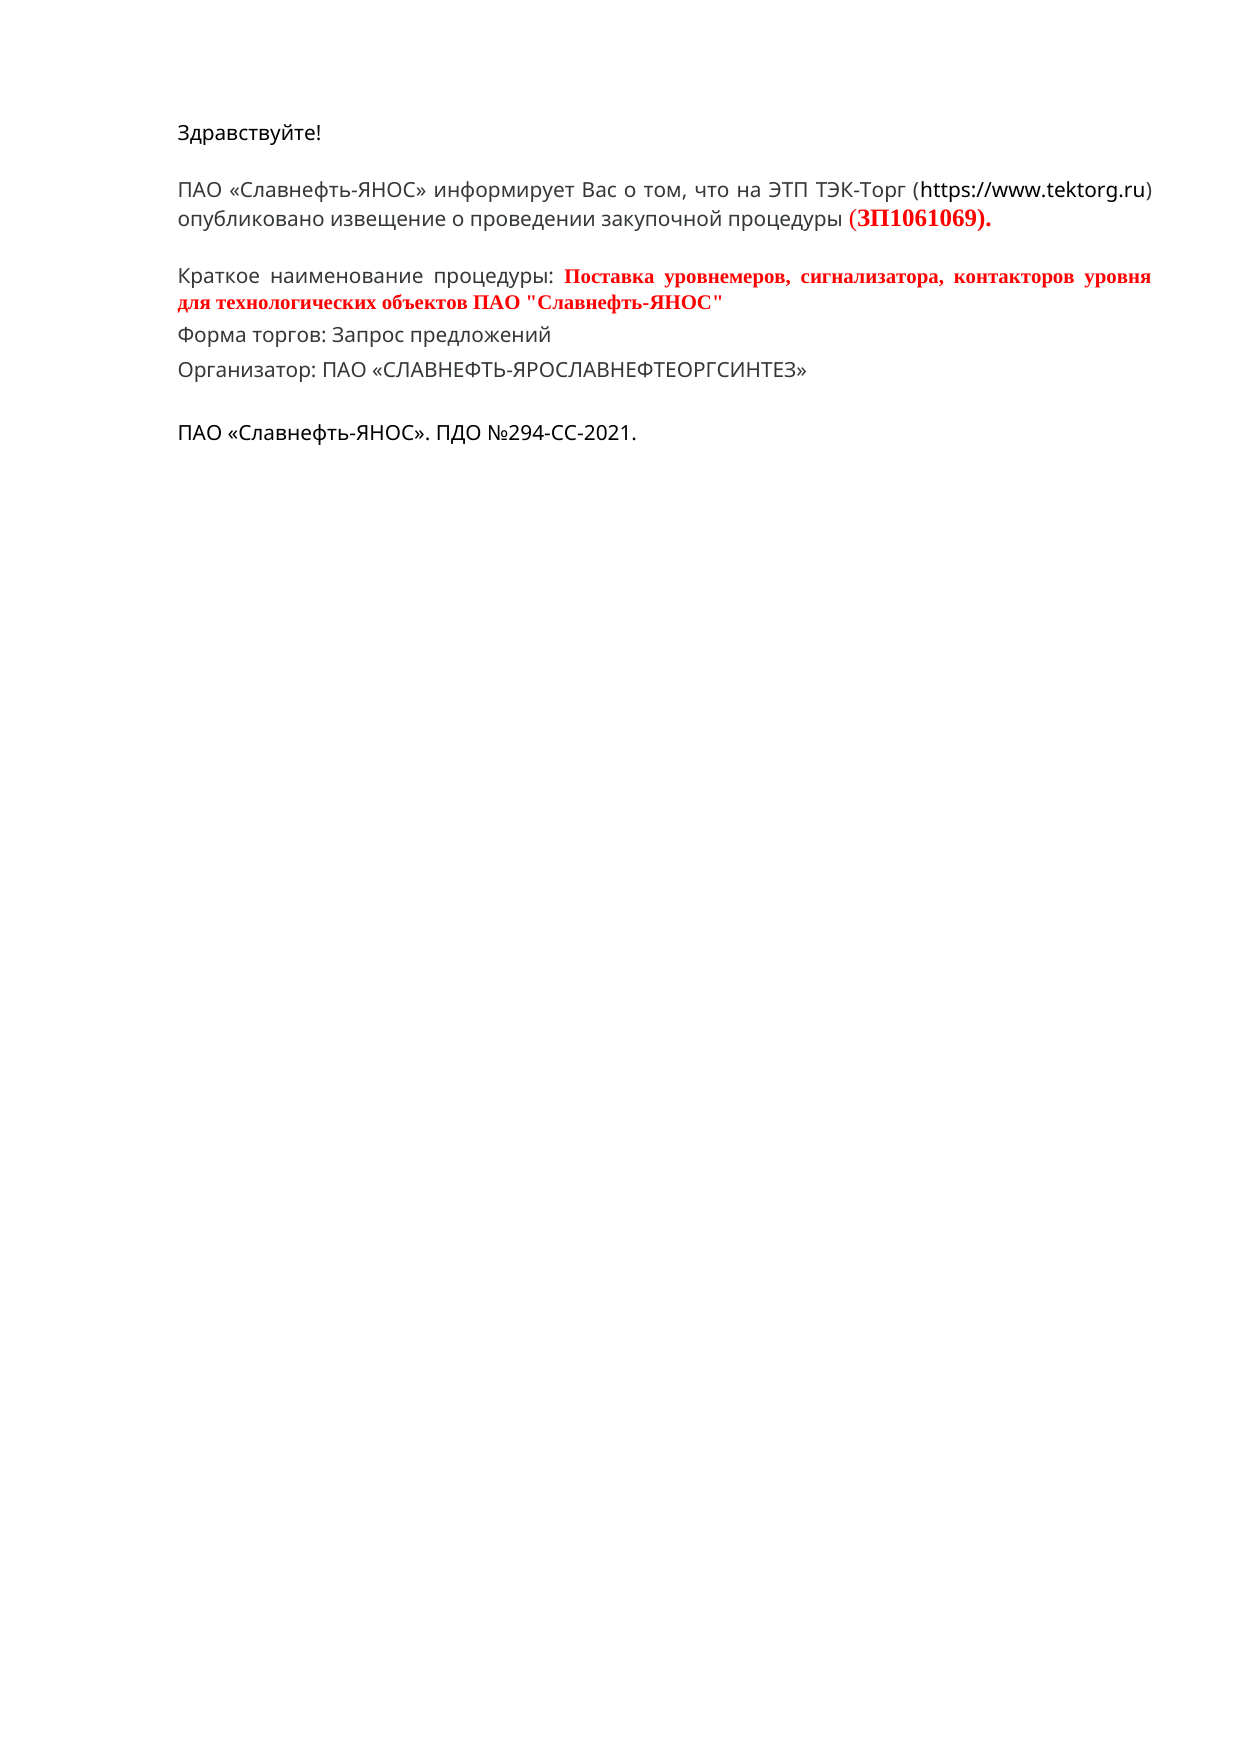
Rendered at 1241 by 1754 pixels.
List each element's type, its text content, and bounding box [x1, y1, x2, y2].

text Краткое наименование процедуры: Поставка уровнемеров, сигнализатора, контакторов уровня для технологических объектов ПАО "Славнефть-ЯНОС" [177, 261, 1152, 314]
text Организатор: ПАО «СЛАВНЕФТЬ-ЯРОСЛАВНЕФТЕОРГСИНТЕЗ» [177, 355, 1152, 383]
text ПАО «Славнефть-ЯНОС» информирует Вас о том, что на ЭТП ТЭК-Торг (https://www.tektorg.ru) опубликовано извещение о проведении закупочной процедуры (ЗП1061069). [177, 175, 1152, 233]
text Здравствуйте! [177, 118, 1152, 147]
text ПАО «Славнефть-ЯНОС». ПДО №294-СС-2021. [177, 418, 1152, 446]
text Форма торгов: Запрос предложений [177, 320, 1152, 348]
